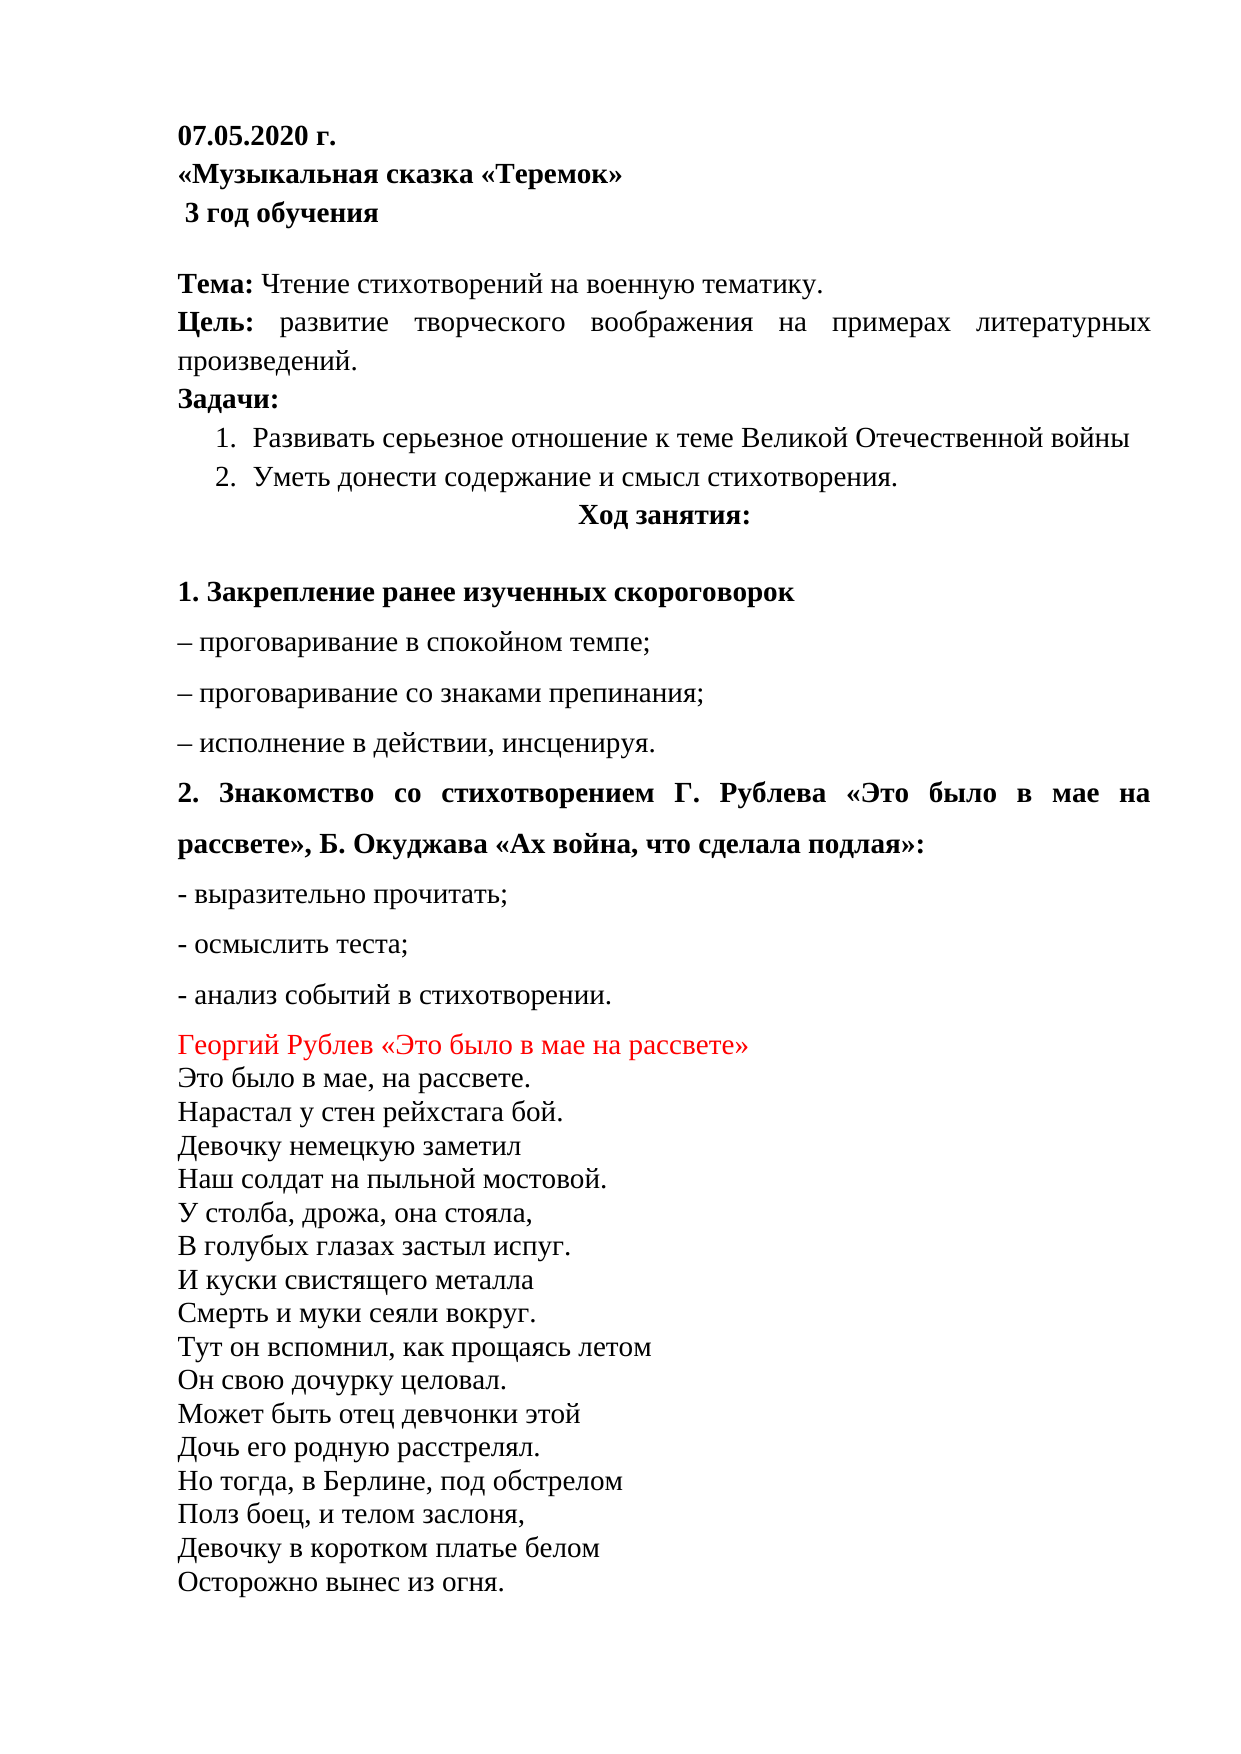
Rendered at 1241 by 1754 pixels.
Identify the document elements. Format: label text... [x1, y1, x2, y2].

text И куски свистящего металла [177, 1262, 1152, 1295]
text Тема: Чтение стихотворений на военную тематику. [177, 266, 1152, 299]
text Смерть и муки сеяли вокруг. [177, 1295, 1152, 1329]
text Ход занятия: [177, 497, 1152, 531]
text - анализ событий в стихотворении. [177, 977, 1152, 1010]
text У столба, дрожа, она стояла, [177, 1195, 1152, 1228]
list Уметь донести содержание и смысл стихотворения. [215, 459, 1152, 492]
text – проговаривание в спокойном темпе; [177, 624, 1152, 658]
text Это было в мае, на рассвете. [177, 1061, 1152, 1094]
text Наш солдат на пыльной мостовой. [177, 1161, 1152, 1195]
text - выразительно прочитать; [177, 876, 1152, 910]
text Георгий Рублев «Это было в мае на рассвете» [177, 1027, 1152, 1061]
text Он свою дочурку целовал. [177, 1362, 1152, 1396]
text Осторожно вынес из огня. [177, 1564, 1152, 1597]
list Развивать серьезное отношение к теме Великой Отечественной войны [215, 420, 1152, 454]
text 1. Закрепление ранее изученных скороговорок [177, 574, 1152, 608]
text В голубых глазах застыл испуг. [177, 1228, 1152, 1262]
text Полз боец, и телом заслоня, [177, 1497, 1152, 1530]
text Девочку немецкую заметил [177, 1128, 1152, 1161]
text Цель: развитие творческого воображения на примерах литературных произведений. [177, 304, 1152, 377]
text Тут он вспомнил, как прощаясь летом [177, 1329, 1152, 1362]
text Дочь его родную расстрелял. [177, 1429, 1152, 1463]
text – проговаривание со знаками препинания; [177, 675, 1152, 708]
text 3 год обучения [177, 195, 1152, 229]
text Девочку в коротком платье белом [177, 1530, 1152, 1564]
text «Музыкальная сказка «Теремок» [177, 157, 1152, 190]
text Может быть отец девчонки этой [177, 1396, 1152, 1429]
text – исполнение в действии, инсценируя. [177, 725, 1152, 759]
text - осмыслить теста; [177, 926, 1152, 960]
text 2. Знакомство со стихотворением Г. Рублева «Это было в мае на рассвете», Б. Окуджава «Ах война, что сделала подлая»: [177, 776, 1152, 859]
text Задачи: [177, 382, 1152, 415]
text 07.05.2020 г. [177, 118, 1152, 152]
text Но тогда, в Берлине, под обстрелом [177, 1463, 1152, 1497]
text Нарастал у стен рейхстага бой. [177, 1094, 1152, 1128]
